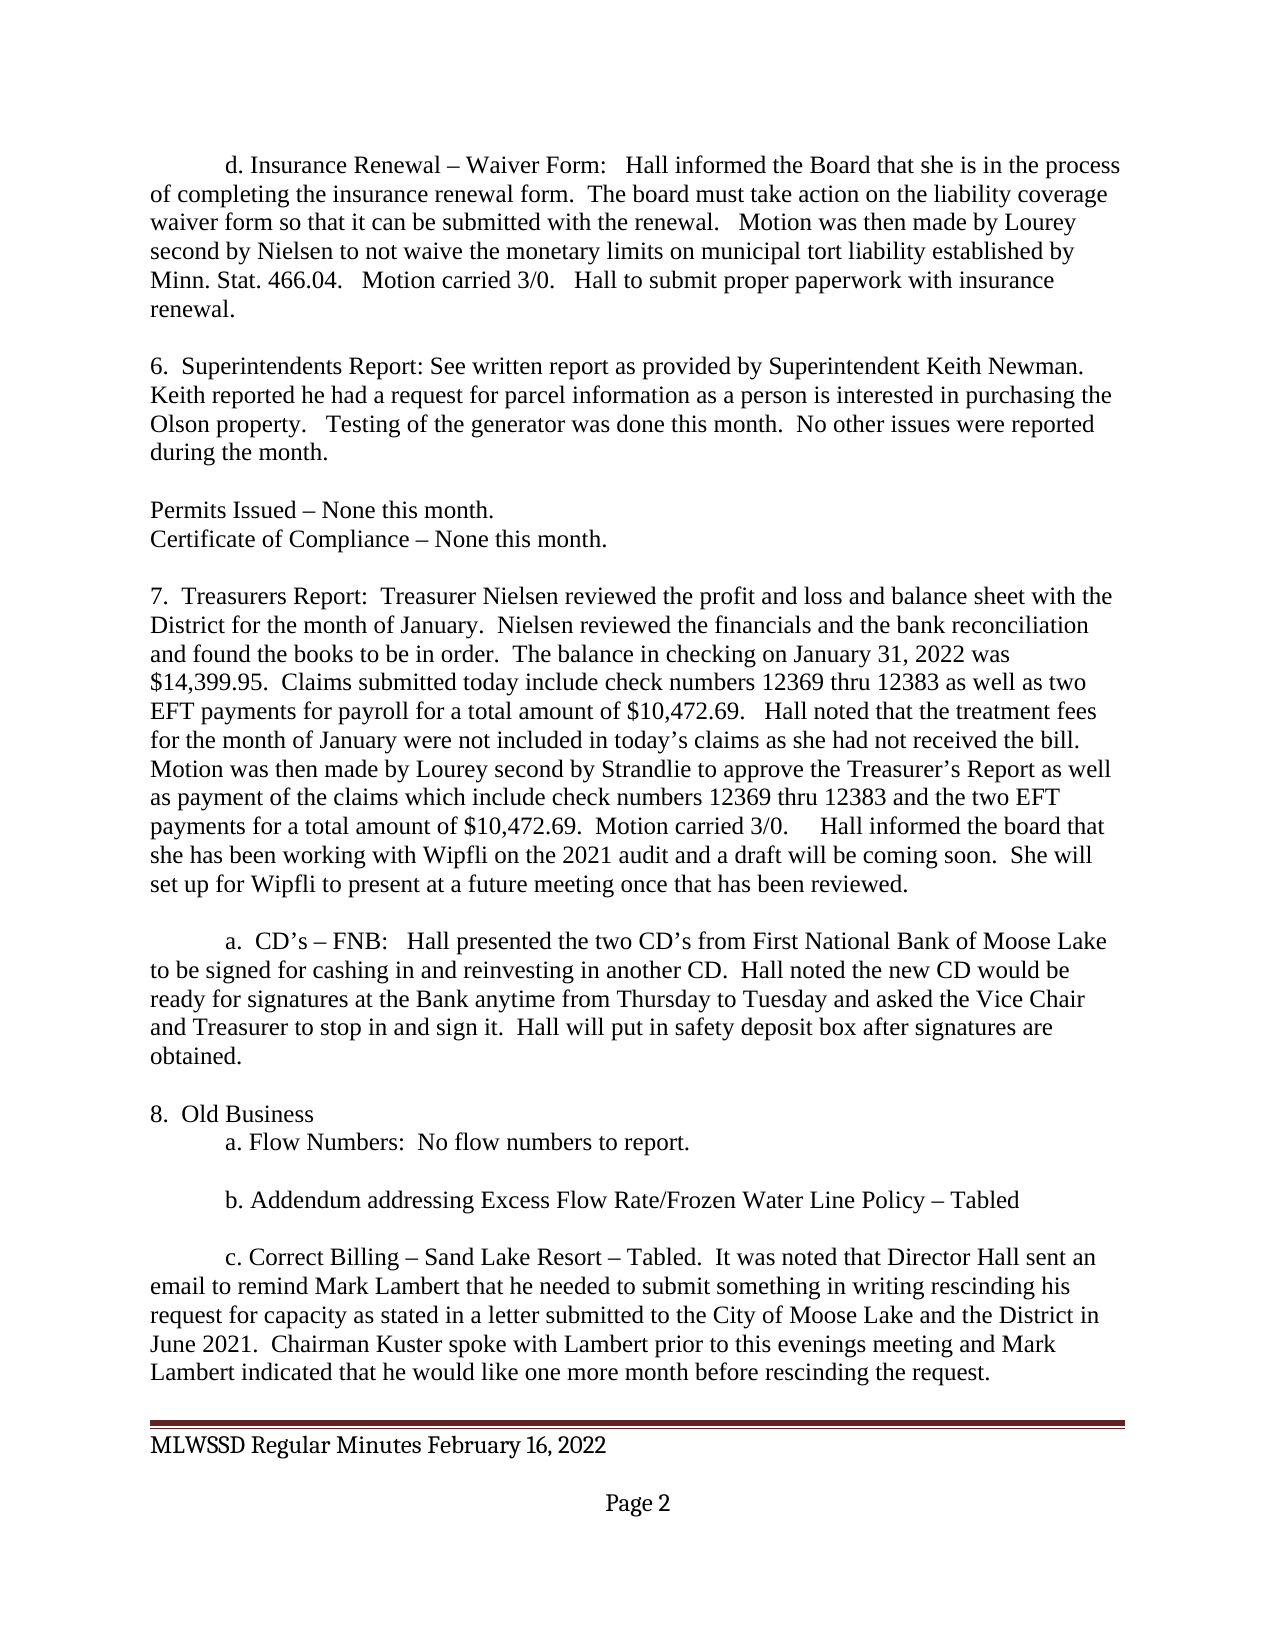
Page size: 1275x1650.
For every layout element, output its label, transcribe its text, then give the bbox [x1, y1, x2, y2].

text 8. Old Business [150, 1099, 1125, 1127]
text 7. Treasurers Report: Treasurer Nielsen reviewed the profit and loss and balance sheet with the District for the month of January. Nielsen reviewed the financials and the bank reconciliation and found the books to be in order. The balance in checking on January 31, 2022 was $14,399.95. Claims submitted today include check numbers 12369 thru 12383 as well as two EFT payments for payroll for a total amount of $10,472.69. Hall noted that the treatment fees for the month of January were not included in today’s claims as she had not received the bill. Motion was then made by Lourey second by Strandlie to approve the Treasurer’s Report as well as payment of the claims which include check numbers 12369 thru 12383 and the two EFT payments for a total amount of $10,472.69. Motion carried 3/0. Hall informed the board that she has been working with Wipfli on the 2021 audit and a draft will be coming soon. She will set up for Wipfli to present at a future meeting once that has been reviewed. [150, 581, 1125, 897]
text b. Addendum addressing Excess Flow Rate/Frozen Water Line Policy – Tabled [150, 1185, 1125, 1214]
text a. CD’s – FNB: Hall presented the two CD’s from First National Bank of Moose Lake to be signed for cashing in and reinvesting in another CD. Hall noted the new CD would be ready for signatures at the Bank anytime from Thursday to Tuesday and asked the Vice Chair and Treasurer to stop in and sign it. Hall will put in safety deposit box after signatures are obtained. [150, 926, 1125, 1070]
text d. Insurance Renewal – Waiver Form: Hall informed the Board that she is in the process of completing the insurance renewal form. The board must take action on the liability coverage waiver form so that it can be submitted with the renewal. Motion was then made by Lourey second by Nielsen to not waive the monetary limits on municipal tort liability established by Minn. Stat. 466.04. Motion carried 3/0. Hall to submit proper paperwork with insurance renewal. [150, 150, 1125, 322]
text a. Flow Numbers: No flow numbers to report. [150, 1127, 1125, 1156]
text Certificate of Compliance – None this month. [150, 524, 1125, 552]
text Permits Issued – None this month. [150, 495, 1125, 524]
text c. Correct Billing – Sand Lake Resort – Tabled. It was noted that Director Hall sent an email to remind Mark Lambert that he needed to submit something in writing rescinding his request for capacity as stated in a letter submitted to the City of Moose Lake and the District in June 2021. Chairman Kuster spoke with Lambert prior to this evenings meeting and Mark Lambert indicated that he would like one more month before rescinding the request. [150, 1242, 1125, 1386]
text 6. Superintendents Report: See written report as provided by Superintendent Keith Newman. Keith reported he had a request for parcel information as a person is interested in purchasing the Olson property. Testing of the generator was done this month. No other issues were reported during the month. [150, 351, 1125, 466]
